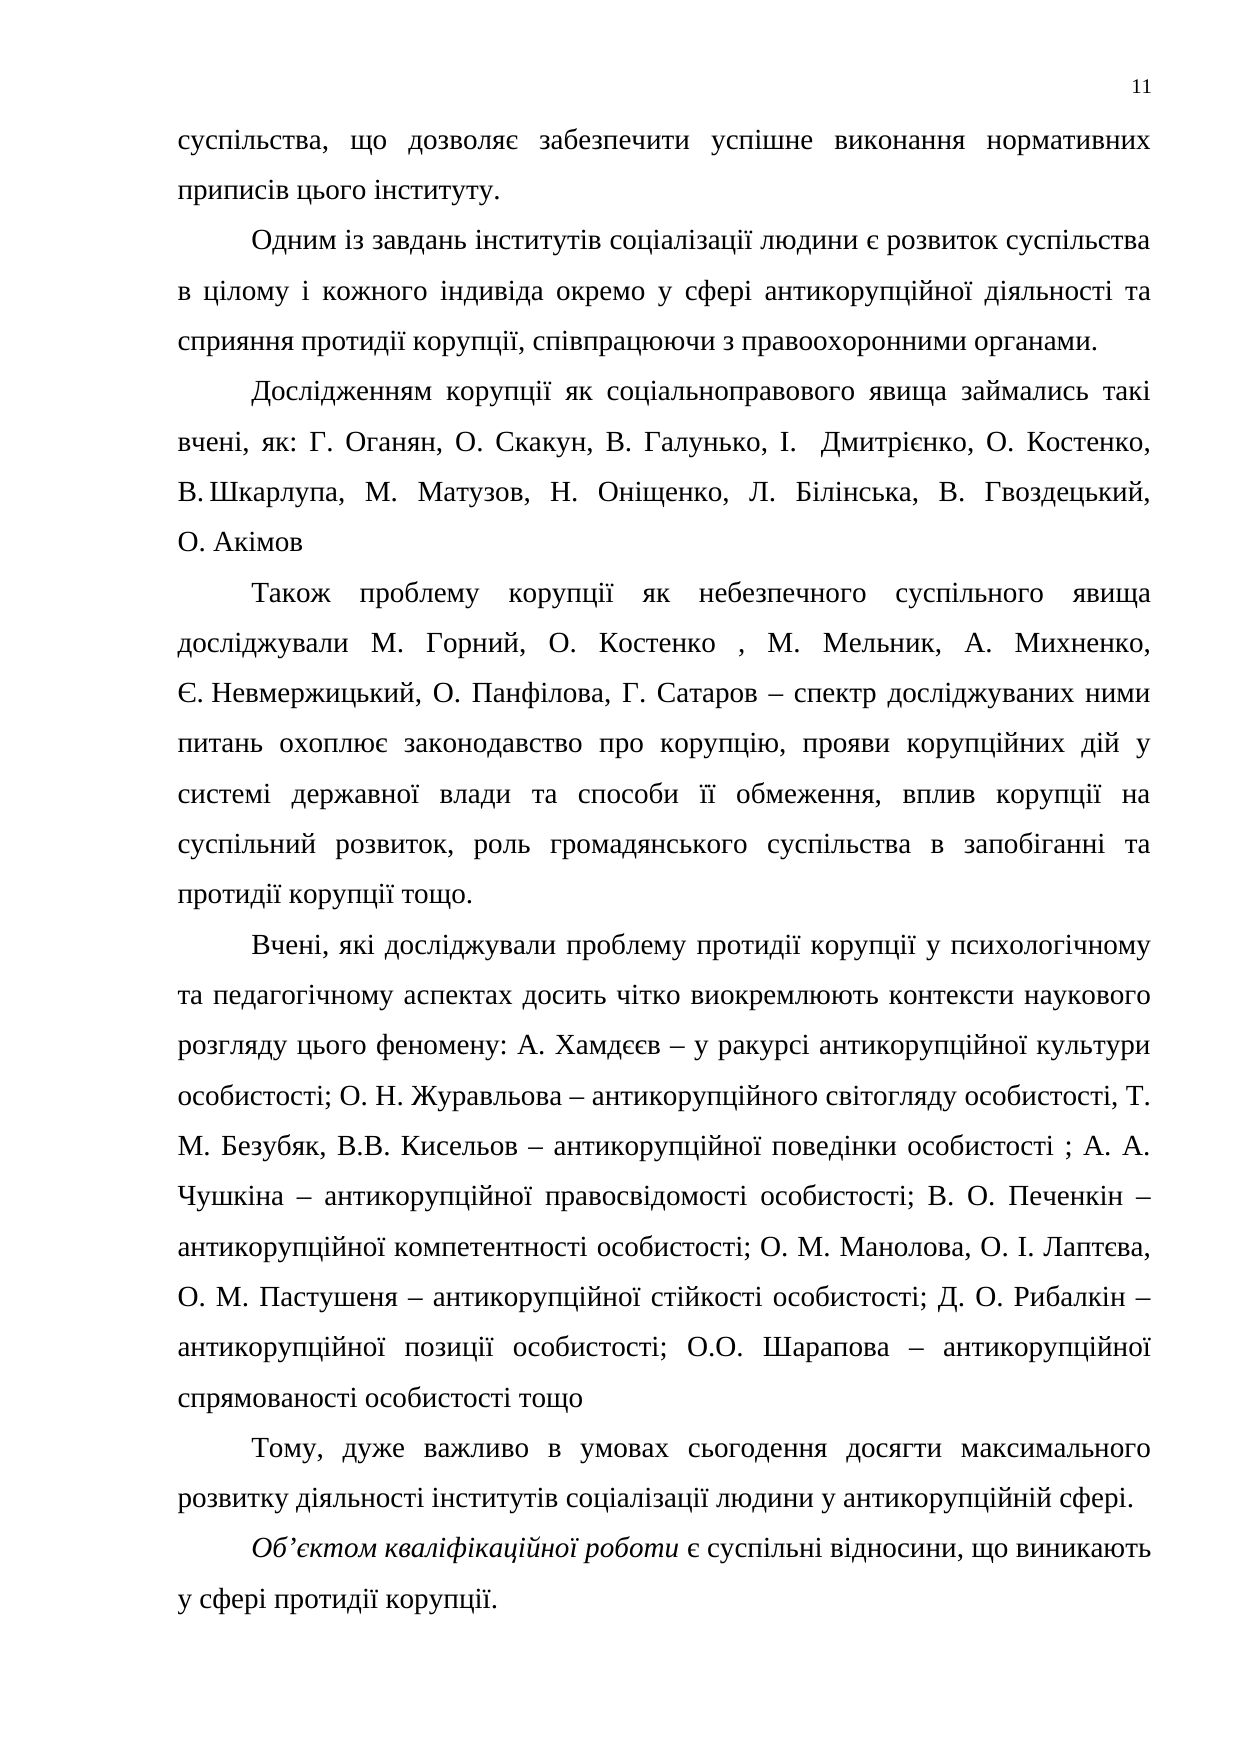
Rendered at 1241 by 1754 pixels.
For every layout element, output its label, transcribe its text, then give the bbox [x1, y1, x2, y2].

text Дослідженням корупції як соціальноправового явища займались такі вчені, як: Г. Оганян, О. Скакун, В. Галунько, І. Дмитрієнко, О. Костенко, В. Шкарлупа, М. Матузов, Н. Оніщенко, Л. Білінська, В. Гвоздецький, О. Акімов [177, 373, 1152, 558]
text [177, 122, 1152, 206]
text Об’єктом кваліфікаційної роботи є суспільні відносини, що виникають у сфері протидії корупції. [177, 1531, 1152, 1614]
text Тому, дуже важливо в умовах сьогодення досягти максимального розвитку діяльності інститутів соціалізації людини у антикорупційній сфері. [177, 1430, 1152, 1514]
text Вчені, які досліджували проблему протидії корупції у психологічному та педагогічному аспектах досить чітко виокремлюють контексти наукового розгляду цього феномену: А. Хамдєєв – у ракурсі антикорупційної культури особистості; О. Н. Журавльова – антикорупційного світогляду особистості, Т. М. Безубяк, В.В. Кисельов – антикорупційної поведінки особистості ; А. А. Чушкіна – антикорупційної правосвідомості особистості; В. О. Печенкін – антикорупційної компетентності особистості; О. М. Манолова, О. І. Лаптєва, О. М. Пастушеня – антикорупційної стійкості особистості; Д. О. Рибалкін – антикорупційної позиції особистості; О.О. Шарапова – антикорупційної спрямованості особистості тощо [177, 927, 1152, 1413]
text Також проблему корупції як небезпечного суспільного явища досліджували М. Горний, О. Костенко , М. Мельник, А. Михненко, Є. Невмержицький, О. Панфілова, Г. Сатаров – спектр досліджуваних ними питань охоплює законодавство про корупцію, прояви корупційних дій у системі державної влади та способи її обмеження, вплив корупції на суспільний розвиток, роль громадянського суспільства в запобіганні та протидії корупції тощо. [177, 575, 1152, 910]
list Одним із завдань інститутів соціалізації людини є розвиток суспільства в цілому і кожного індивіда окремо у сфері антикорупційної діяльності та сприяння протидії корупції, співпрацюючи з правоохоронними органами. [177, 222, 1152, 357]
